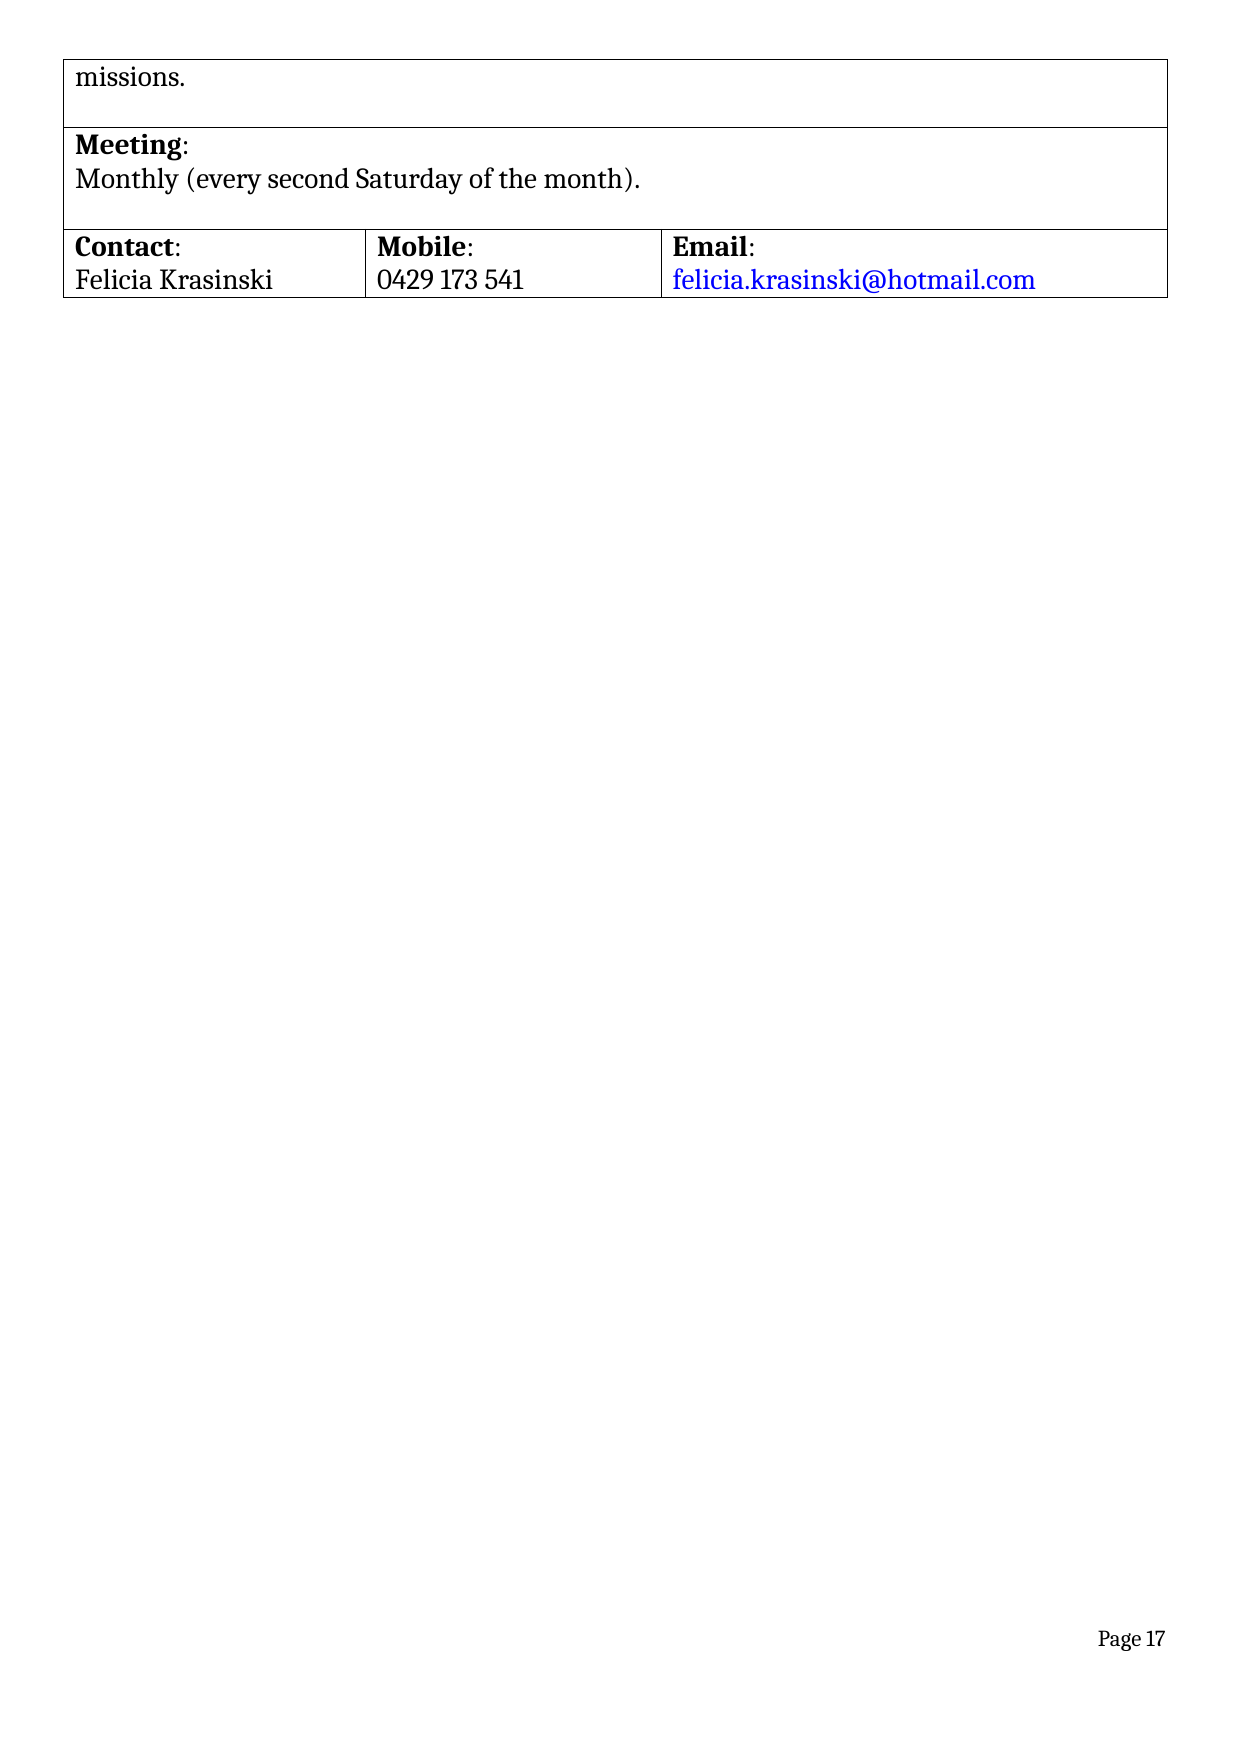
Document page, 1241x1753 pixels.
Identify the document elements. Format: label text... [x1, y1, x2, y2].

table_cell Mobile: 0429 173 541 [366, 230, 661, 297]
table_cell Email: felicia.krasinski@hotmail.com [662, 230, 1167, 297]
table_cell Contact: Felicia Krasinski [64, 230, 365, 297]
table_cell Meeting: Monthly (every second Saturday of the month). [64, 128, 1167, 229]
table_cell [64, 60, 1167, 127]
